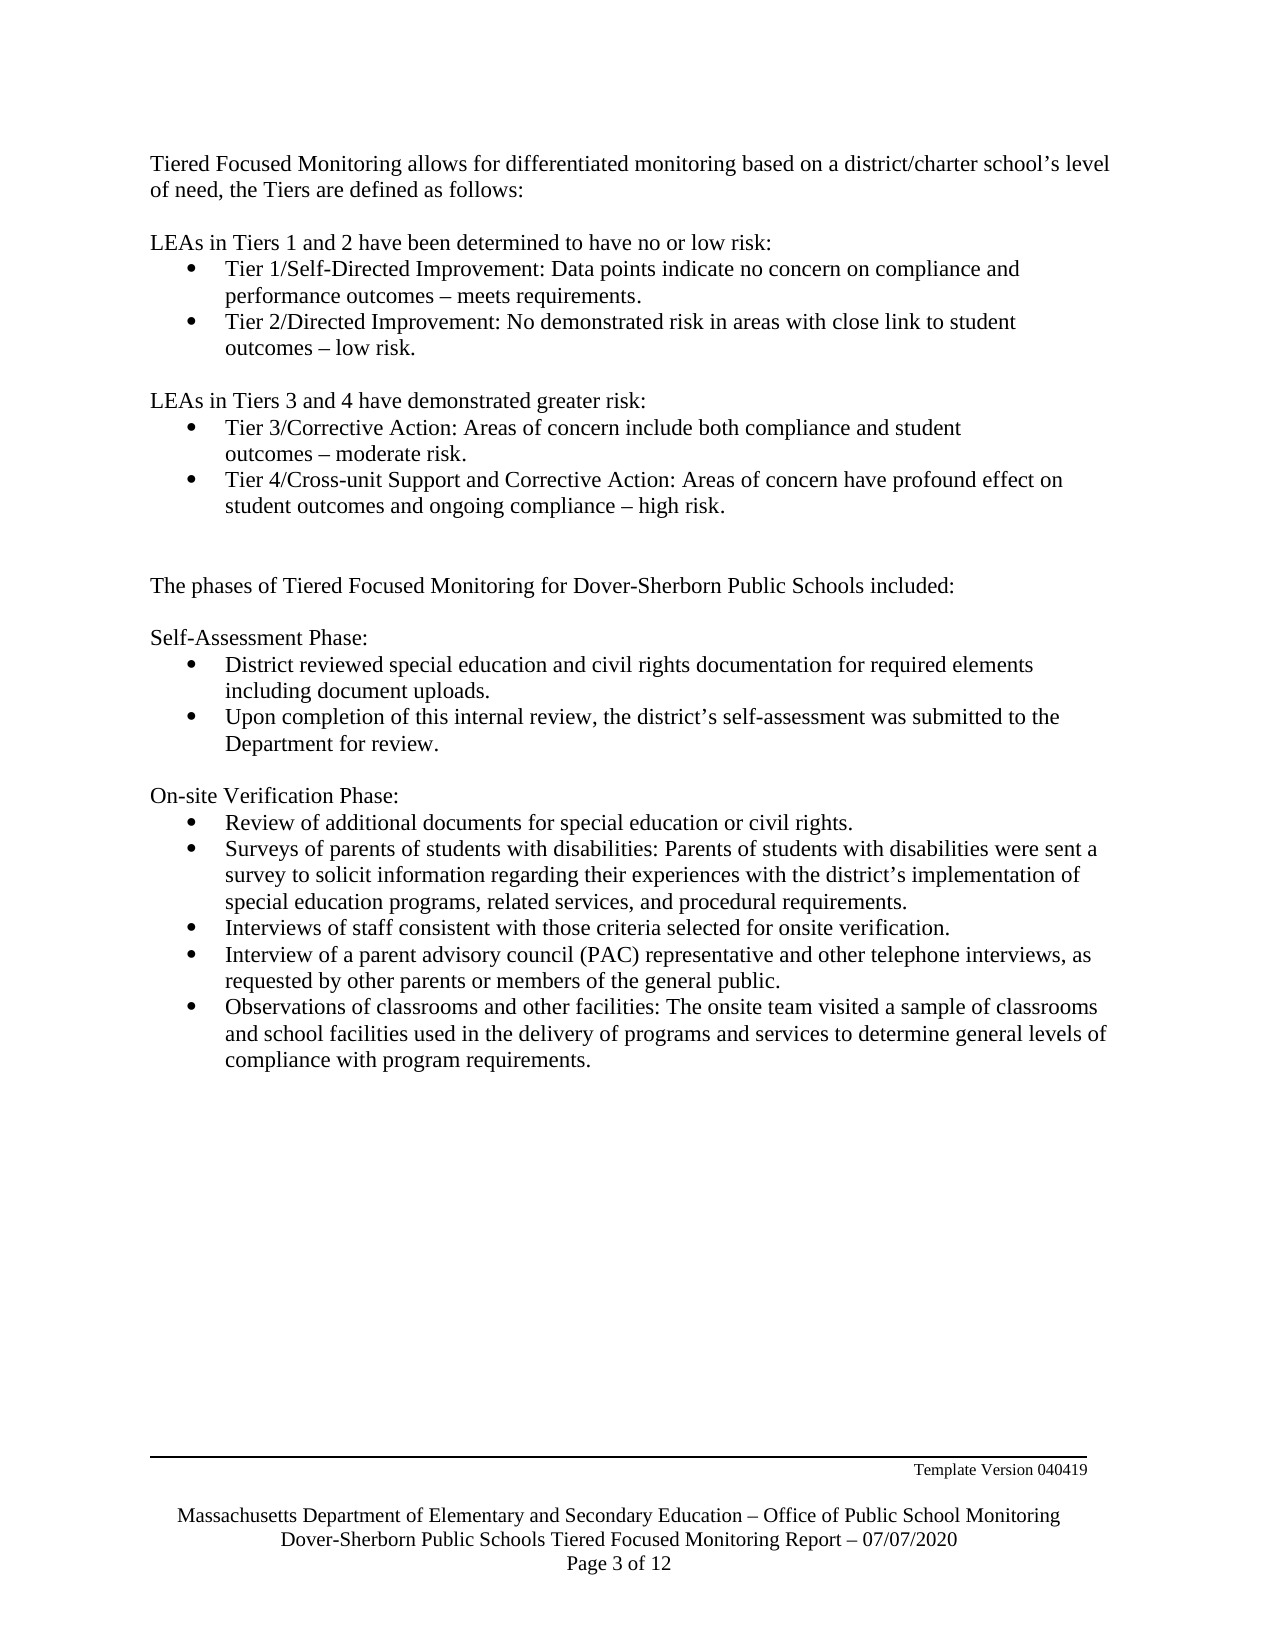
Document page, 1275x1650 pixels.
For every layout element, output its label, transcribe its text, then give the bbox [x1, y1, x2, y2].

list Upon completion of this internal review, the district’s self-assessment was submitted to the Department for review. [187, 703, 1125, 756]
text outcomes – low risk. [225, 334, 1125, 361]
list Interviews of staff consistent with those criteria selected for onsite verification. [187, 914, 1125, 941]
list Tier 2/Directed Improvement: No demonstrated risk in areas with close link to student [187, 308, 1125, 334]
text LEAs in Tiers 1 and 2 have been determined to have no or low risk: [150, 229, 1125, 255]
list Surveys of parents of students with disabilities: Parents of students with disabilities were sent a survey to solicit information regarding their experiences with the district’s implementation of special education programs, related services, and procedural requirements. [187, 835, 1125, 914]
text outcomes – moderate risk. [225, 440, 1125, 466]
list Tier 1/Self-Directed Improvement: Data points indicate no concern on compliance and performance outcomes – meets requirements. [187, 255, 1125, 308]
text Tiered Focused Monitoring allows for differentiated monitoring based on a district/charter school’s level of need, the Tiers are defined as follows: [150, 150, 1125, 203]
text LEAs in Tiers 3 and 4 have demonstrated greater risk: [150, 387, 1125, 413]
list Review of additional documents for special education or civil rights. [187, 809, 1125, 835]
list Interview of a parent advisory council (PAC) representative and other telephone interviews, as requested by other parents or members of the general public. [187, 941, 1125, 993]
text On-site Verification Phase: [150, 782, 1125, 809]
list District reviewed special education and civil rights documentation for required elements including document uploads. [187, 651, 1125, 703]
text Self-Assessment Phase: [150, 624, 1125, 651]
list Observations of classrooms and other facilities: The onsite team visited a sample of classrooms and school facilities used in the delivery of programs and services to determine general levels of compliance with program requirements. [187, 993, 1125, 1072]
list Tier 3/Corrective Action: Areas of concern include both compliance and student [187, 413, 1125, 440]
text The phases of Tiered Focused Monitoring for Dover-Sherborn Public Schools included: [150, 572, 1125, 598]
list Tier 4/Cross-unit Support and Corrective Action: Areas of concern have profound effect on student outcomes and ongoing compliance – high risk. [187, 466, 1125, 519]
